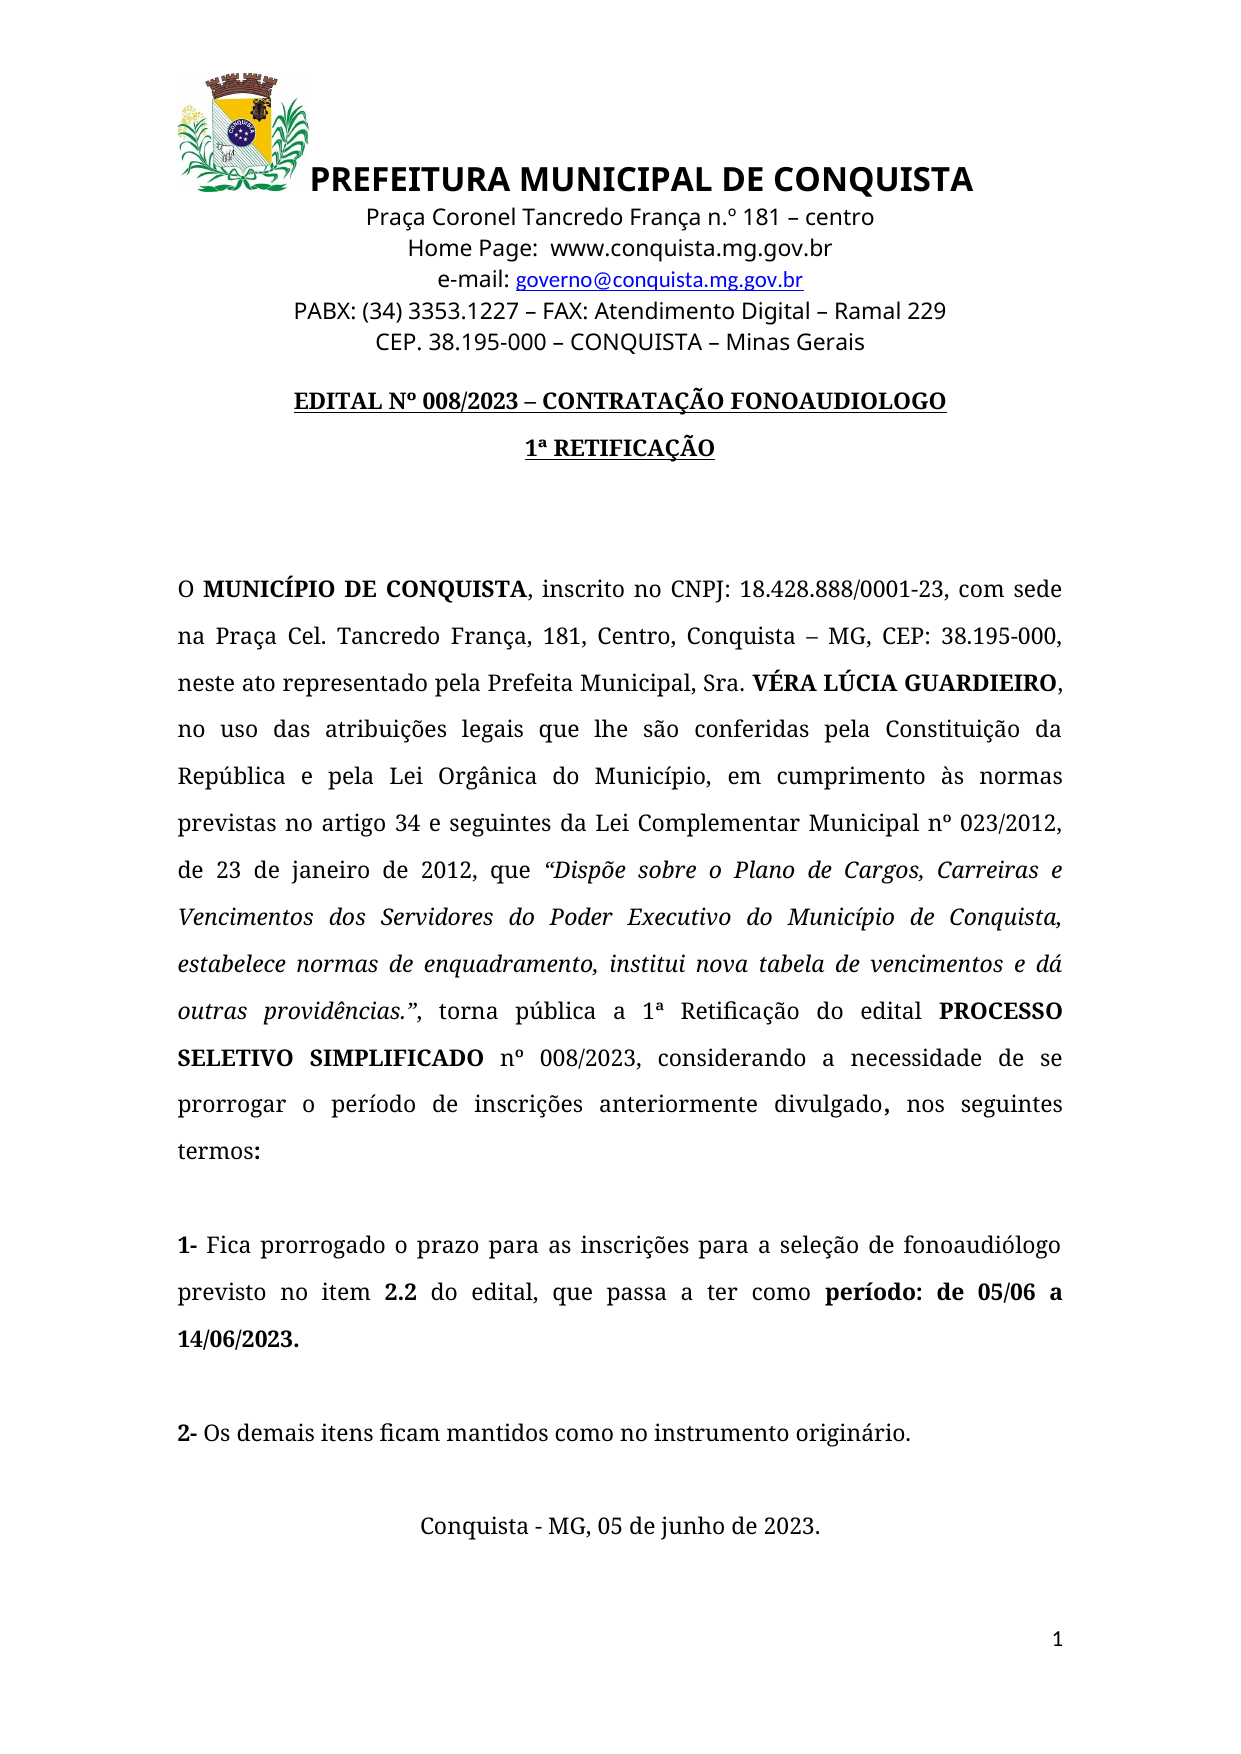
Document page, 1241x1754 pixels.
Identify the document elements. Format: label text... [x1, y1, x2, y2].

text 1- Fica prorrogado o prazo para as inscrições para a seleção de fonoaudiólogo previsto no item 2.2 do edital, que passa a ter como período: de 05/06 a 14/06/2023. [177, 1229, 1063, 1354]
text O MUNICÍPIO DE CONQUISTA, inscrito no CNPJ: 18.428.888/0001-23, com sede na Praça Cel. Tancredo França, 181, Centro, Conquista – MG, CEP: 38.195-000, neste ato representado pela Prefeita Municipal, Sra. VÉRA LÚCIA GUARDIEIRO, no uso das atribuições legais que lhe são conferidas pela Constituição da República e pela Lei Orgânica do Município, em cumprimento às normas previstas no artigo 34 e seguintes da Lei Complementar Municipal nº 023/2012, de 23 de janeiro de 2012, que “Dispõe sobre o Plano de Cargos, Carreiras e Vencimentos dos Servidores do Poder Executivo do Município de Conquista, estabelece normas de enquadramento, institui nova tabela de vencimentos e dá outras providências.”, torna pública a 1ª Retificação do edital PROCESSO SELETIVO SIMPLIFICADO nº 008/2023, considerando a necessidade de se prorrogar o período de inscrições anteriormente divulgado, nos seguintes termos: [177, 573, 1063, 1166]
text 2- Os demais itens ficam mantidos como no instrumento originário. [177, 1416, 1063, 1448]
text 1ª RETIFICAÇÃO [177, 432, 1063, 463]
text Conquista - MG, 05 de junho de 2023. [177, 1510, 1063, 1541]
picture [177, 73, 310, 192]
text EDITAL Nº 008/2023 – CONTRATAÇÃO FONOAUDIOLOGO [177, 385, 1063, 416]
